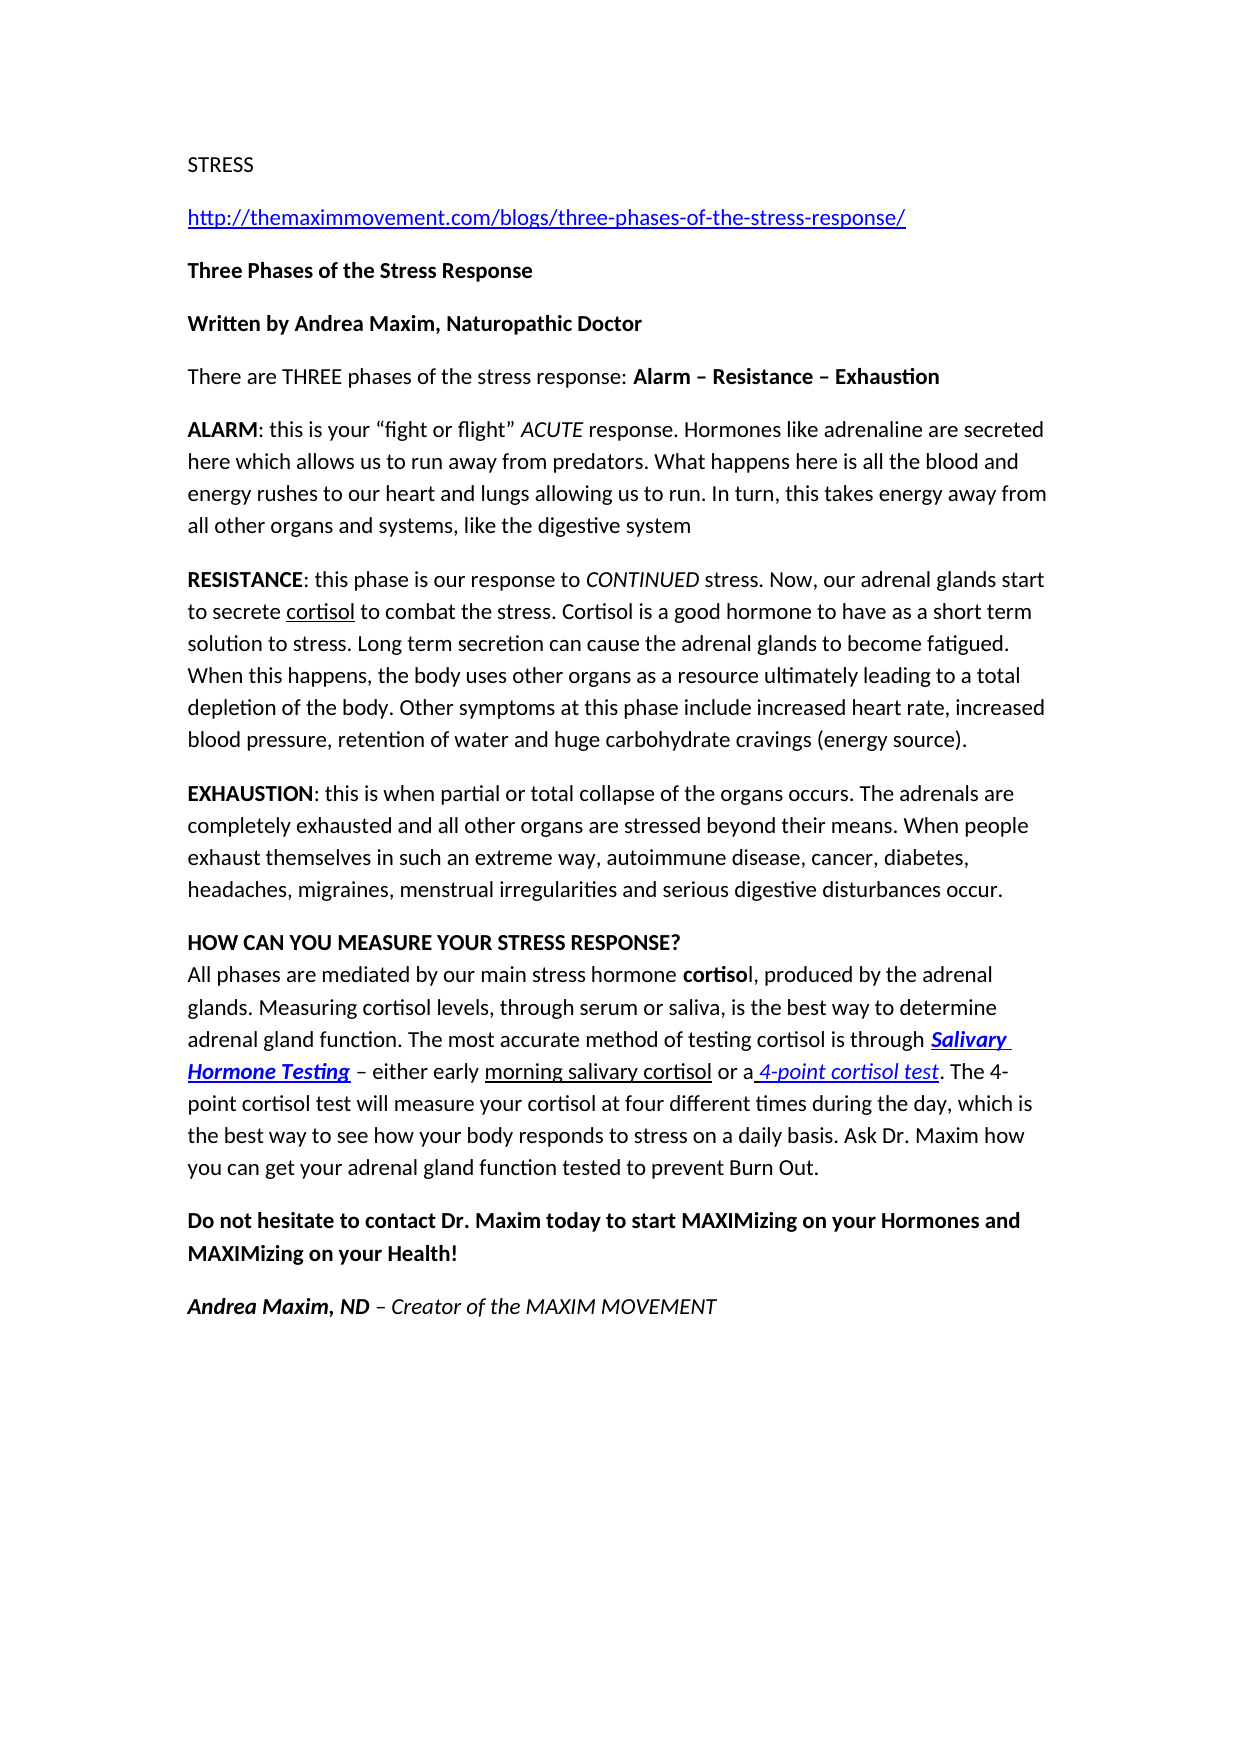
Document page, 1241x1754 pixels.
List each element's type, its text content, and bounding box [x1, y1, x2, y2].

text Three Phases of the Stress Response [187, 256, 1053, 284]
text Andrea Maxim, ND – Creator of the MAXIM MOVEMENT [187, 1292, 1053, 1320]
text Written by Andrea Maxim, Naturopathic Doctor [187, 309, 1053, 337]
text STRESS [187, 150, 1053, 178]
text ALARM: this is your “fight or flight” ACUTE response. Hormones like adrenaline are secreted here which allows us to run away from predators. What happens here is all the blood and energy rushes to our heart and lungs allowing us to run. In turn, this takes energy away from all other organs and systems, like the digestive system [187, 415, 1053, 540]
text Do not hesitate to contact Dr. Maxim today to start MAXIMizing on your Hormones and MAXIMizing on your Health! [187, 1207, 1053, 1267]
text HOW CAN YOU MEASURE YOUR STRESS RESPONSE? All phases are mediated by our main stress hormone cortisol, produced by the adrenal glands. Measuring cortisol levels, through serum or saliva, is the best way to determine adrenal gland function. The most accurate method of testing cortisol is through Salivary Hormone Testing – either early morning salivary cortisol or a 4-point cortisol test. The 4-point cortisol test will measure your cortisol at four different times during the day, which is the best way to see how your body responds to stress on a daily basis. Ask Dr. Maxim how you can get your adrenal gland function tested to prevent Burn Out. [187, 928, 1053, 1182]
text EXHAUSTION: this is when partial or total collapse of the organs occurs. The adrenals are completely exhausted and all other organs are stressed beyond their means. When people exhaust themselves in such an extreme way, autoimmune disease, cancer, diabetes, headaches, migraines, menstrual irregularities and serious digestive disturbances occur. [187, 779, 1053, 903]
text RESISTANCE: this phase is our response to CONTINUED stress. Now, our adrenal glands start to secrete cortisol to combat the stress. Cortisol is a good hormone to have as a short term solution to stress. Long term secretion can cause the adrenal glands to become fatigued. When this happens, the body uses other organs as a resource ultimately leading to a total depletion of the body. Other symptoms at this phase include increased heart rate, increased blood pressure, retention of water and huge carbohydrate cravings (energy source). [187, 565, 1053, 754]
text There are THREE phases of the stress response: Alarm – Resistance – Exhaustion [187, 362, 1053, 390]
text http://themaximmovement.com/blogs/three-phases-of-the-stress-response/ [187, 203, 1053, 231]
